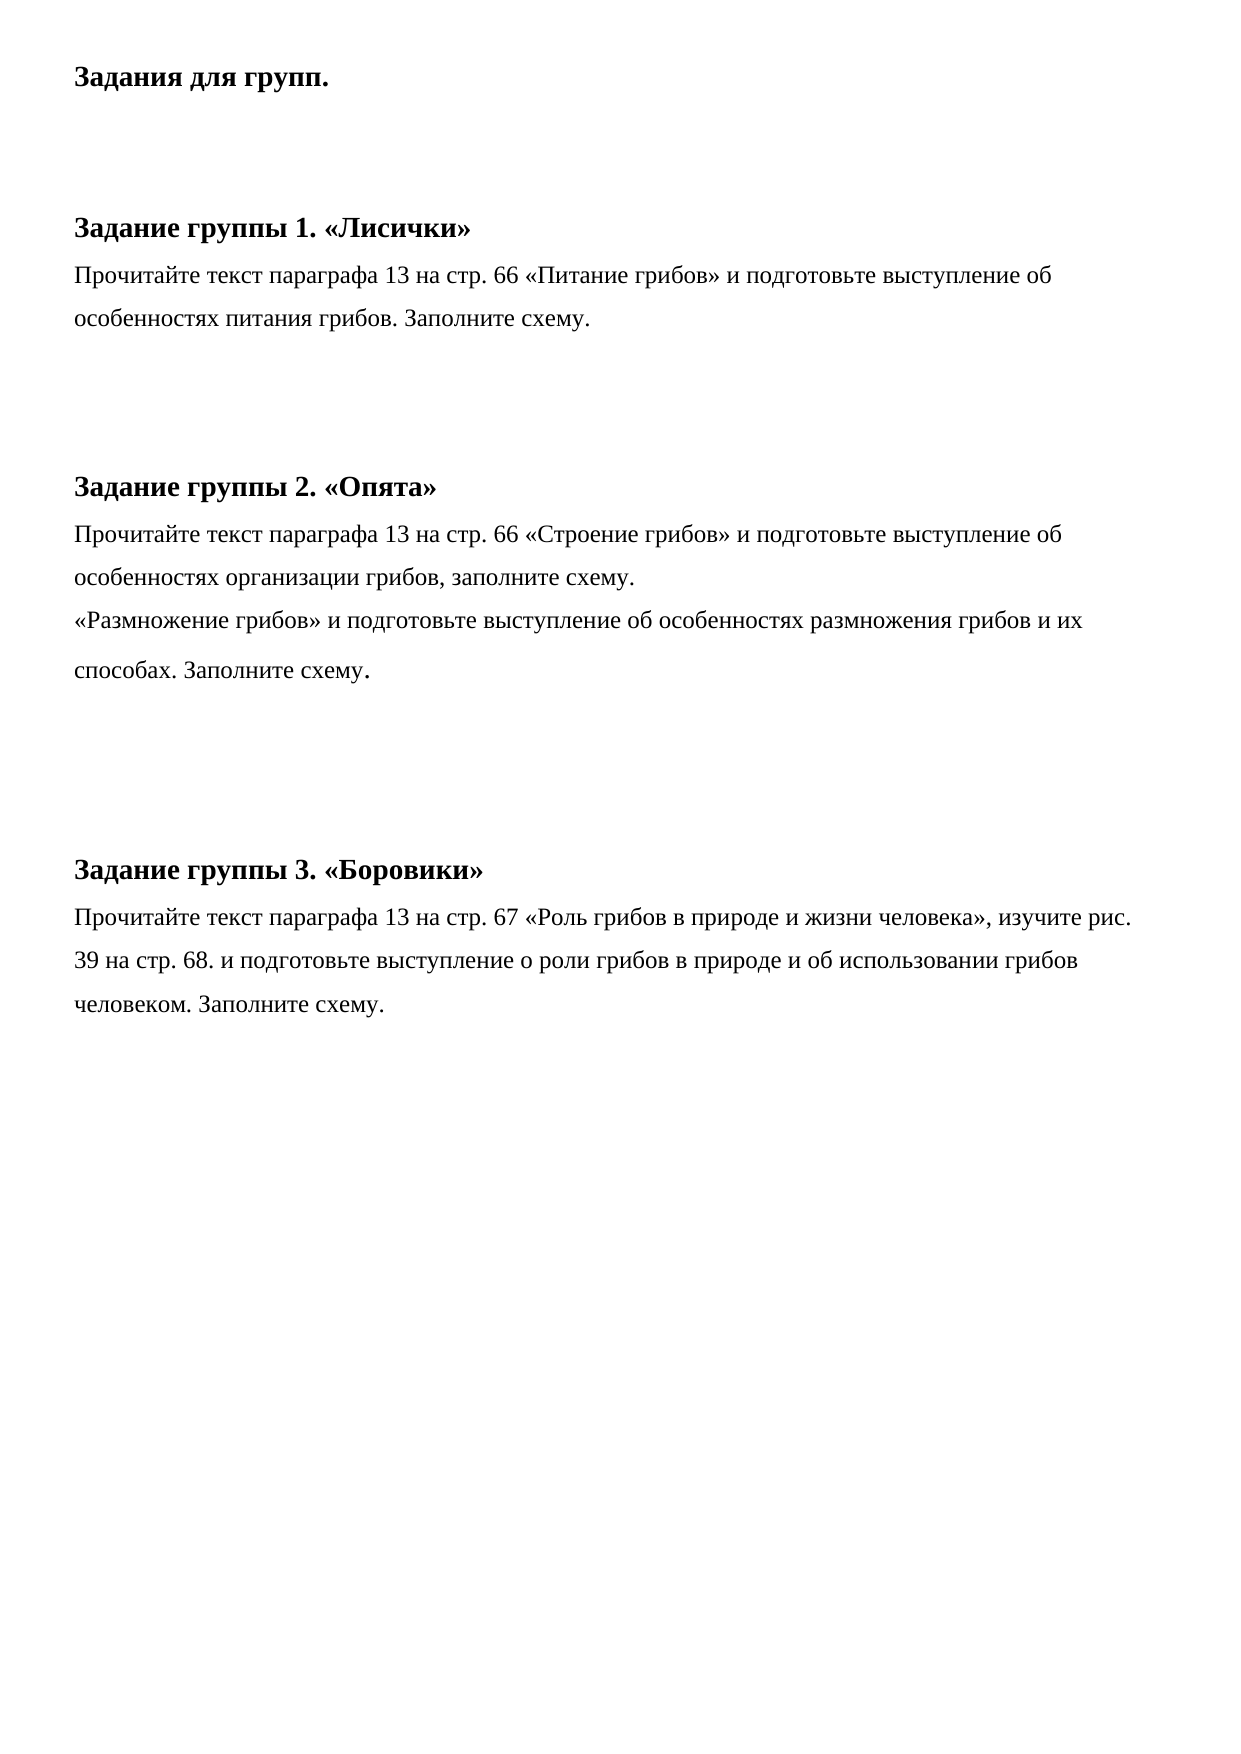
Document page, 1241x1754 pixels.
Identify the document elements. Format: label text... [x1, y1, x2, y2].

text Прочитайте текст параграфа 13 на стр. 66 «Питание грибов» и подготовьте выступление об особенностях питания грибов. Заполните схему. [74, 260, 1152, 332]
text «Размножение грибов» и подготовьте выступление об особенностях размножения грибов и их способах. Заполните схему. [74, 605, 1152, 684]
text Прочитайте текст параграфа 13 на стр. 67 «Роль грибов в природе и жизни человека», изучите рис. 39 на стр. 68. и подготовьте выступление о роли грибов в природе и об использовании грибов человеком. Заполните схему. [74, 902, 1152, 1017]
text Задание группы 3. «Боровики» [74, 852, 1152, 886]
text Задание группы 2. «Опята» [74, 469, 1152, 502]
text Задания для групп. [74, 59, 1152, 93]
text Прочитайте текст параграфа 13 на стр. 66 «Строение грибов» и подготовьте выступление об особенностях организации грибов, заполните схему. [74, 519, 1152, 591]
text Задание группы 1. «Лисички» [74, 210, 1152, 243]
